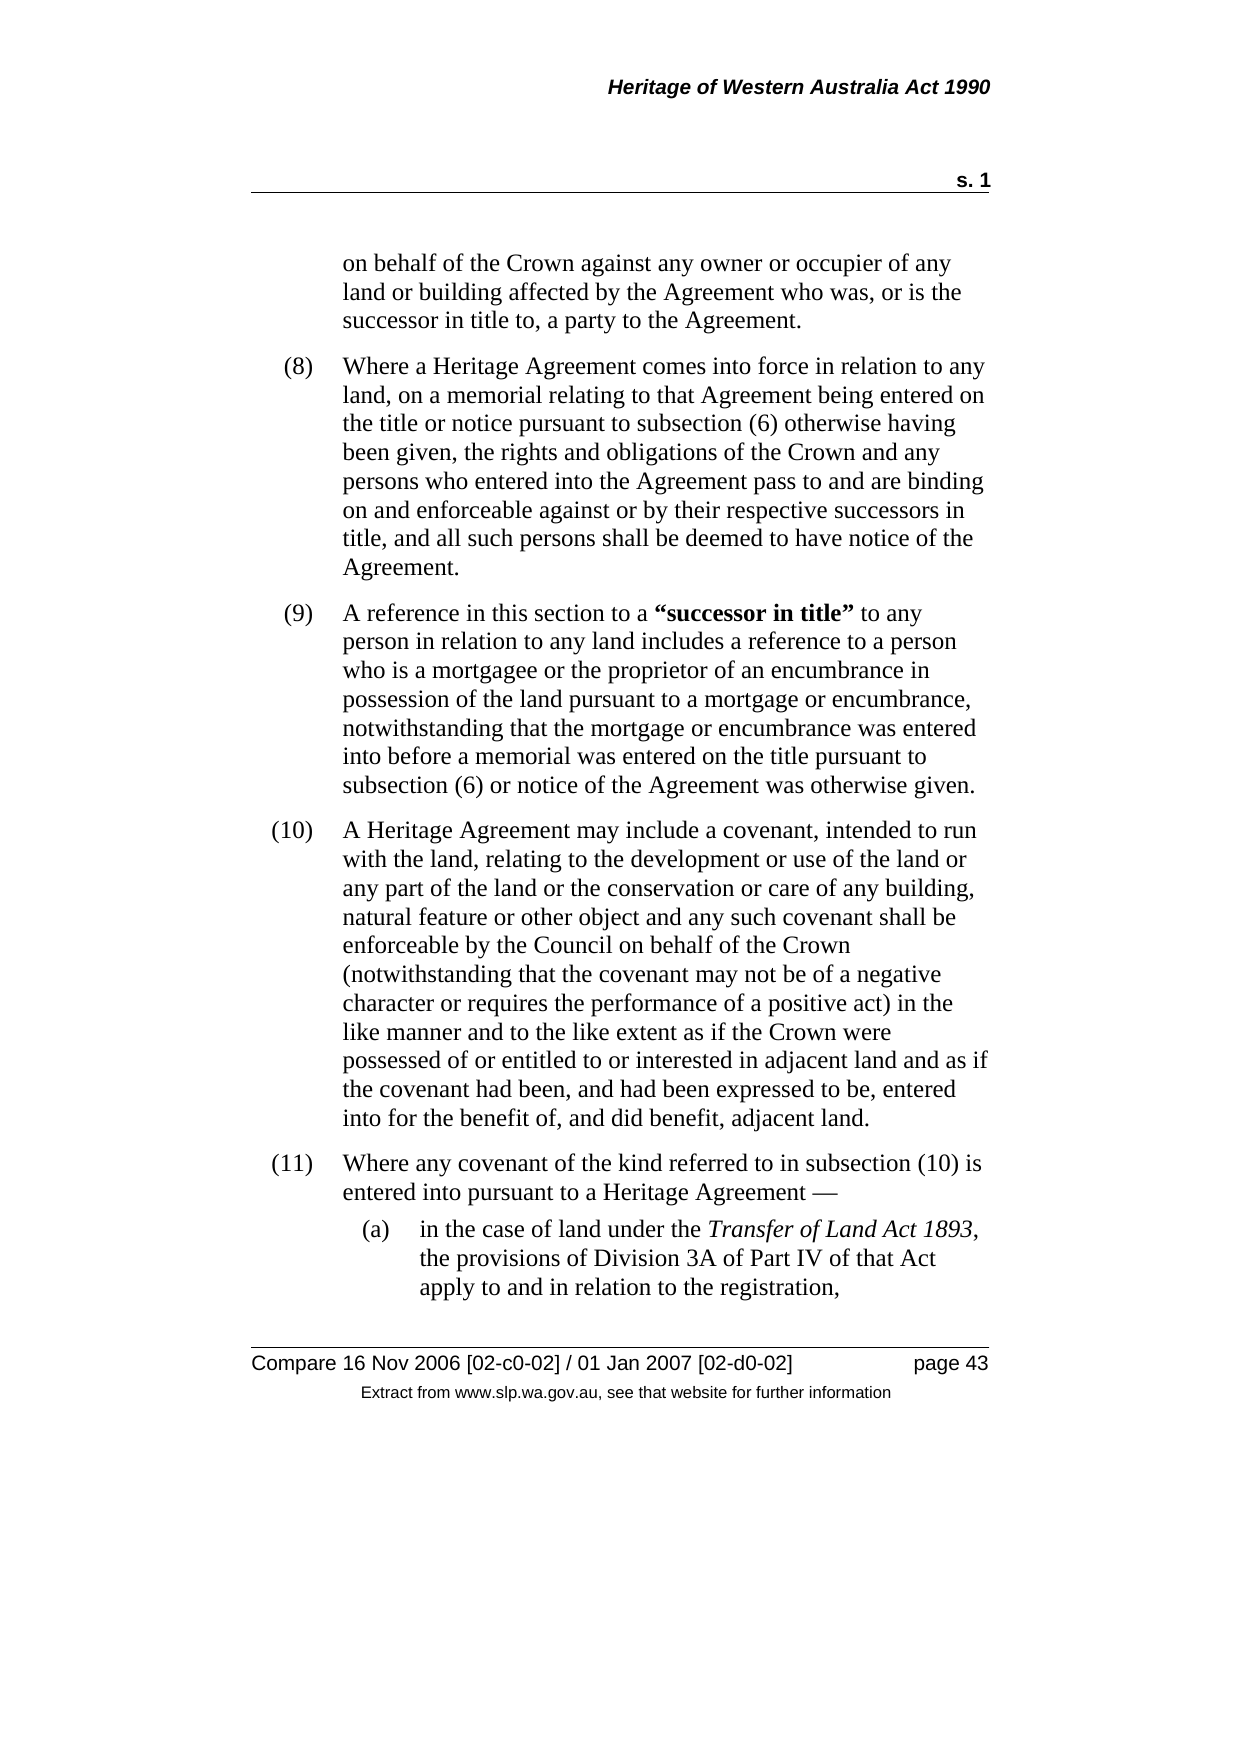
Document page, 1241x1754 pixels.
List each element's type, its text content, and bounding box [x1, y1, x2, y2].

text (11) Where any covenant of the kind referred to in subsection (10) is entered into pursuant to a Heritage Agreement — [251, 1148, 989, 1206]
text (10) A Heritage Agreement may include a covenant, intended to run with the land, relating to the development or use of the land or any part of the land or the conservation or care of any building, natural feature or other object and any such covenant shall be enforceable by the Council on behalf of the Crown (notwithstanding that the covenant may not be of a negative character or requires the performance of a positive act) in the like manner and to the like extent as if the Crown were possessed of or entitled to or interested in adjacent land and as if the covenant had been, and had been expressed to be, entered into for the benefit of, and did benefit, adjacent land. [251, 816, 989, 1132]
text (9) A reference in this section to a “successor in title” to any person in relation to any land includes a reference to a person who is a mortgagee or the proprietor of an encumbrance in possession of the land pursuant to a mortgage or encumbrance, notwithstanding that the mortgage or encumbrance was entered into before a memorial was entered on the title pursuant to subsection (6) or notice of the Agreement was otherwise given. [251, 598, 989, 799]
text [251, 248, 989, 334]
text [251, 1214, 989, 1301]
text (8) Where a Heritage Agreement comes into force in relation to any land, on a memorial relating to that Agreement being entered on the title or notice pursuant to subsection (6) otherwise having been given, the rights and obligations of the Crown and any persons who entered into the Agreement pass to and are binding on and enforceable against or by their respective successors in title, and all such persons shall be deemed to have notice of the Agreement. [251, 351, 989, 581]
